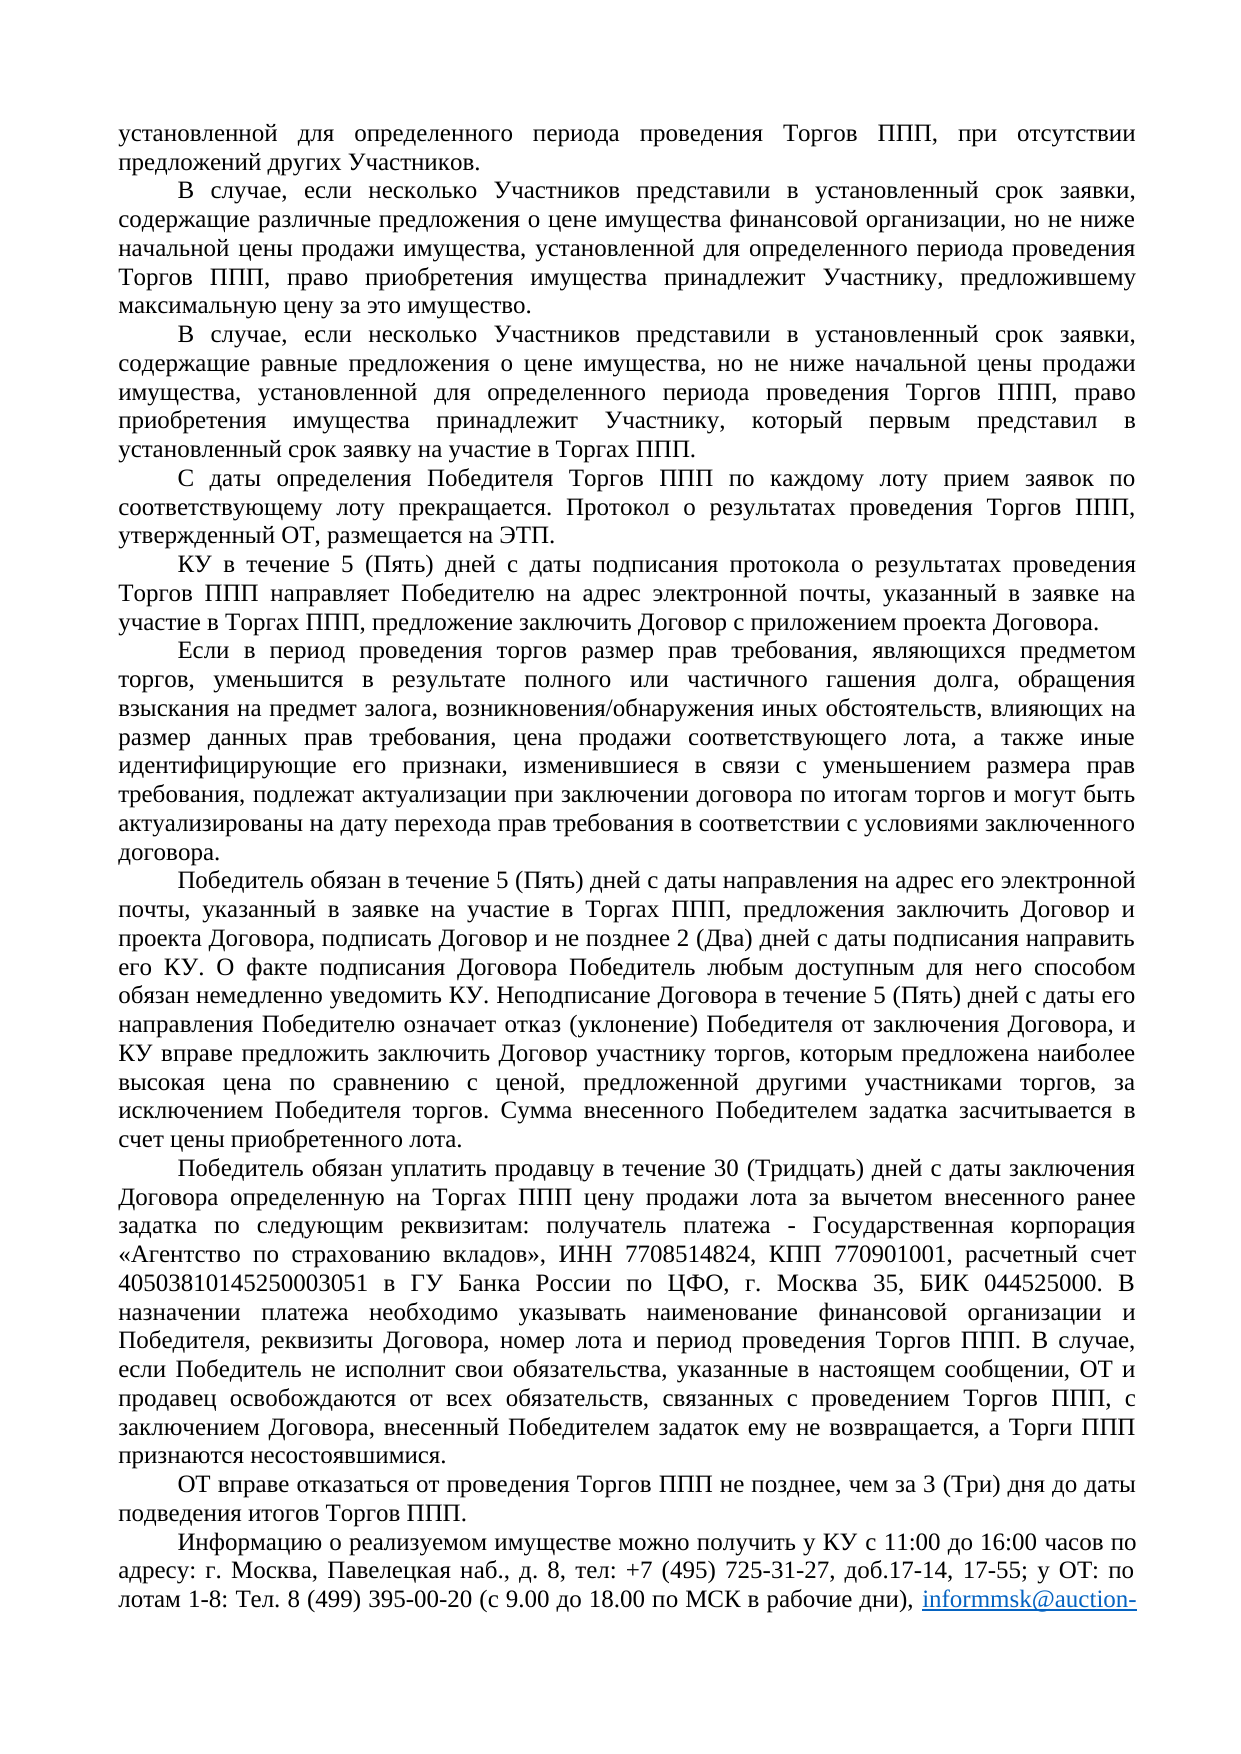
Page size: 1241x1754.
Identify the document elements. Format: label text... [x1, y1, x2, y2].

text Если в период проведения торгов размер прав требования, являющихся предметом торгов, уменьшится в результате полного или частичного гашения долга, обращения взыскания на предмет залога, возникновения/обнаружения иных обстоятельств, влияющих на размер данных прав требования, цена продажи соответствующего лота, а также иные идентифицирующие его признаки, изменившиеся в связи с уменьшением размера прав требования, подлежат актуализации при заключении договора по итогам торгов и могут быть актуализированы на дату перехода прав требования в соответствии с условиями заключенного договора. [118, 636, 1137, 866]
text С даты определения Победителя Торгов ППП по каждому лоту прием заявок по соответствующему лоту прекращается. Протокол о результатах проведения Торгов ППП, утвержденный ОТ, размещается на ЭТП. [118, 463, 1137, 549]
text Победитель обязан уплатить продавцу в течение 30 (Тридцать) дней с даты заключения Договора определенную на Торгах ППП цену продажи лота за вычетом внесенного ранее задатка по следующим реквизитам: получатель платежа - Государственная корпорация «Агентство по страхованию вкладов», ИНН 7708514824, КПП 770901001, расчетный счет 40503810145250003051 в ГУ Банка России по ЦФО, г. Москва 35, БИК 044525000. В назначении платежа необходимо указывать наименование финансовой организации и Победителя, реквизиты Договора, номер лота и период проведения Торгов ППП. В случае, если Победитель не исполнит свои обязательства, указанные в настоящем сообщении, ОТ и продавец освобождаются от всех обязательств, связанных с проведением Торгов ППП, с заключением Договора, внесенный Победителем задаток ему не возвращается, а Торги ППП признаются несостоявшимися. [118, 1153, 1137, 1469]
text ОТ вправе отказаться от проведения Торгов ППП не позднее, чем за 3 (Три) дня до даты подведения итогов Торгов ППП. [118, 1469, 1137, 1527]
text КУ в течение 5 (Пять) дней с даты подписания протокола о результатах проведения Торгов ППП направляет Победителю на адрес электронной почты, указанный в заявке на участие в Торгах ППП, предложение заключить Договор с приложением проекта Договора. [118, 549, 1137, 636]
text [118, 1527, 1137, 1613]
text Победитель обязан в течение 5 (Пять) дней с даты направления на адрес его электронной почты, указанный в заявке на участие в Торгах ППП, предложения заключить Договор и проекта Договора, подписать Договор и не позднее 2 (Два) дней с даты подписания направить его КУ. О факте подписания Договора Победитель любым доступным для него способом обязан немедленно уведомить КУ. Неподписание Договора в течение 5 (Пять) дней с даты его направления Победителю означает отказ (уклонение) Победителя от заключения Договора, и КУ вправе предложить заключить Договор участнику торгов, которым предложена наиболее высокая цена по сравнению с ценой, предложенной другими участниками торгов, за исключением Победителя торгов. Сумма внесенного Победителем задатка засчитывается в счет цены приобретенного лота. [118, 866, 1137, 1153]
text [118, 118, 1137, 176]
text В случае, если несколько Участников представили в установленный срок заявки, содержащие различные предложения о цене имущества финансовой организации, но не ниже начальной цены продажи имущества, установленной для определенного периода проведения Торгов ППП, право приобретения имущества принадлежит Участнику, предложившему максимальную цену за это имущество. [118, 176, 1137, 319]
text В случае, если несколько Участников представили в установленный срок заявки, содержащие равные предложения о цене имущества, но не ниже начальной цены продажи имущества, установленной для определенного периода проведения Торгов ППП, право приобретения имущества принадлежит Участнику, который первым представил в установленный срок заявку на участие в Торгах ППП. [118, 319, 1137, 463]
